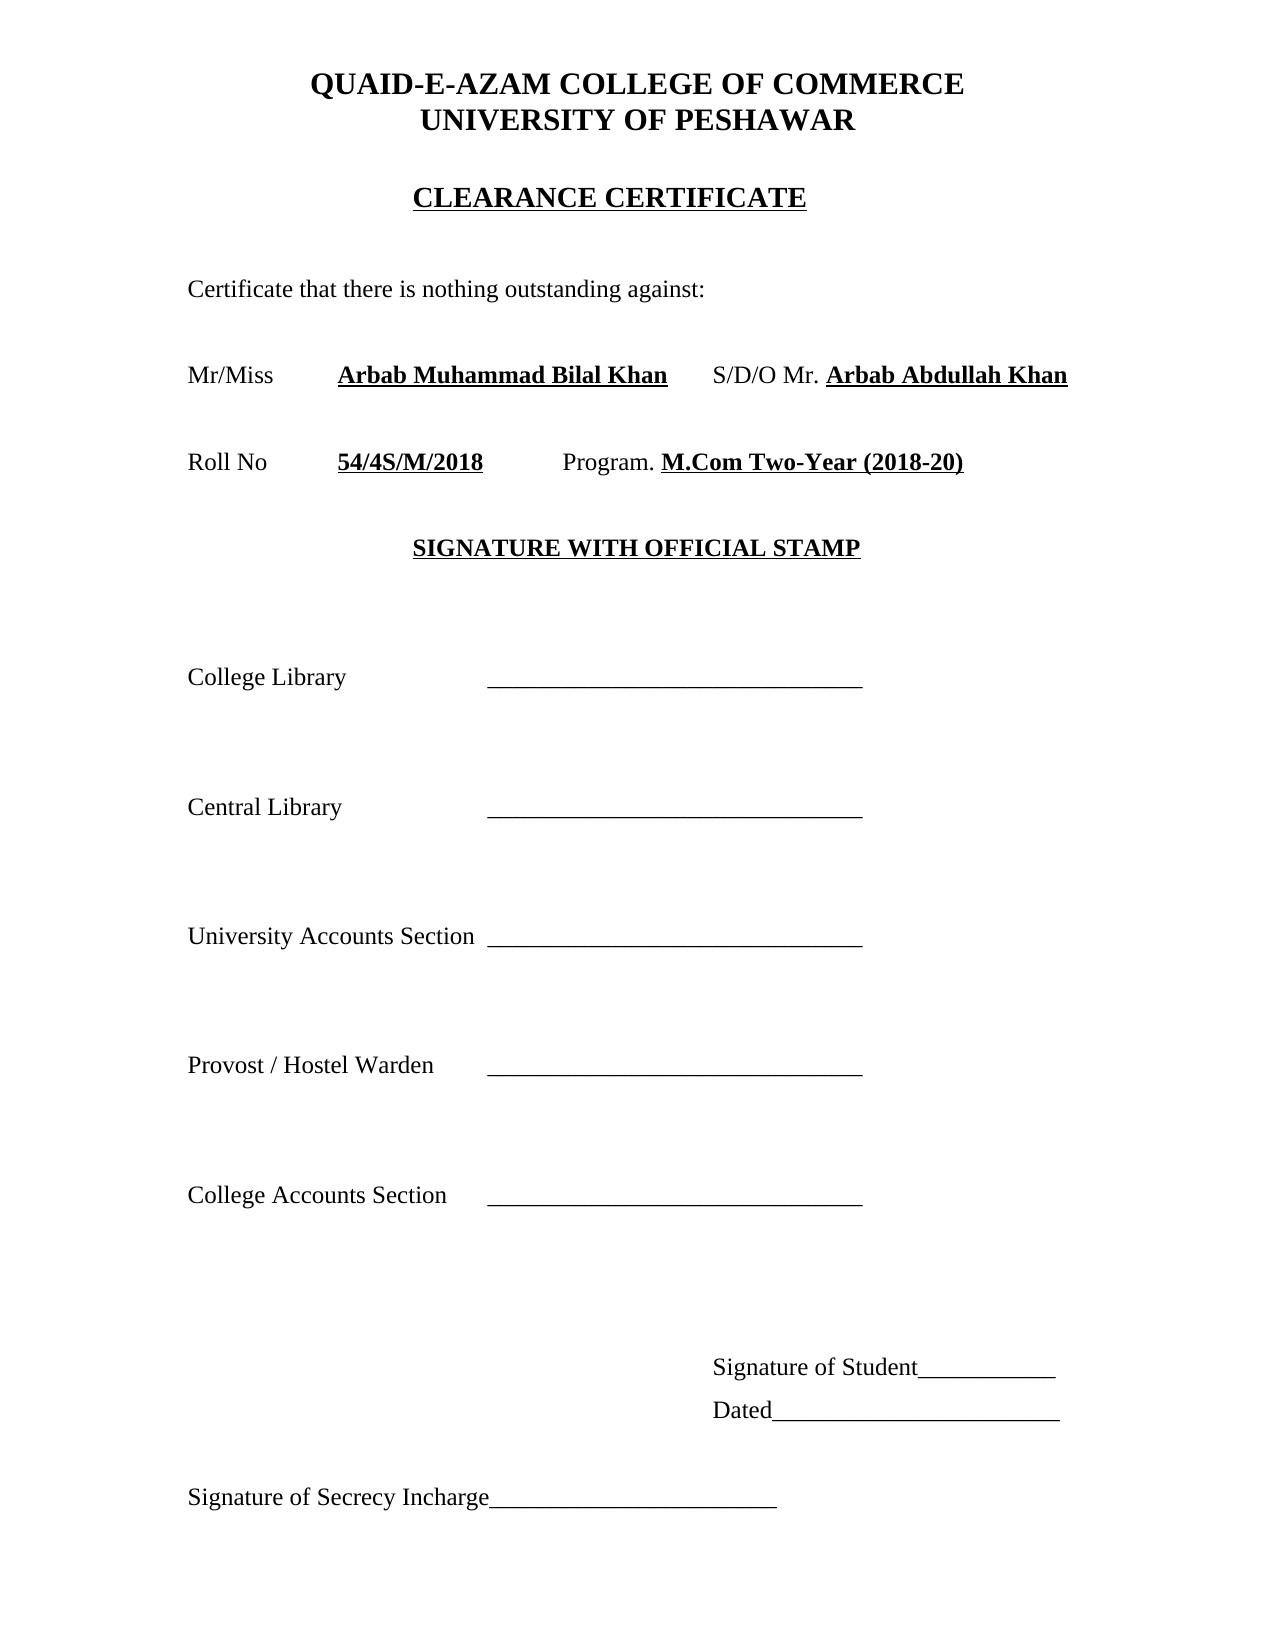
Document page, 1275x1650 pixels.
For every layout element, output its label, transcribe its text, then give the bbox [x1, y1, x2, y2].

text Signature of Secrecy Incharge_______________________ [187, 1482, 1087, 1510]
text College Library ______________________________ [187, 662, 1087, 691]
text QUAID-E-AZAM COLLEGE OF COMMERCE [187, 66, 1087, 102]
text Certificate that there is nothing outstanding against: [187, 274, 1087, 303]
text UNIVERSITY OF PESHAWAR [187, 102, 1087, 137]
text Signature of Student___________ [637, 1352, 1087, 1381]
text Central Library ______________________________ [187, 792, 1087, 820]
text CLEARANCE CERTIFICATE [412, 181, 1087, 214]
text College Accounts Section ______________________________ [187, 1180, 1087, 1208]
text Provost / Hostel Warden ______________________________ [187, 1050, 1087, 1079]
text University Accounts Section ______________________________ [187, 921, 1087, 950]
text Mr/Miss Arbab Muhammad Bilal Khan S/D/O Mr. Arbab Abdullah Khan [187, 360, 1087, 389]
text Dated_______________________ [187, 1395, 1087, 1424]
text Roll No 54/4S/M/2018 Program. M.Com Two-Year (2018-20) [187, 447, 1087, 475]
text SIGNATURE WITH OFFICIAL STAMP [337, 533, 1087, 562]
